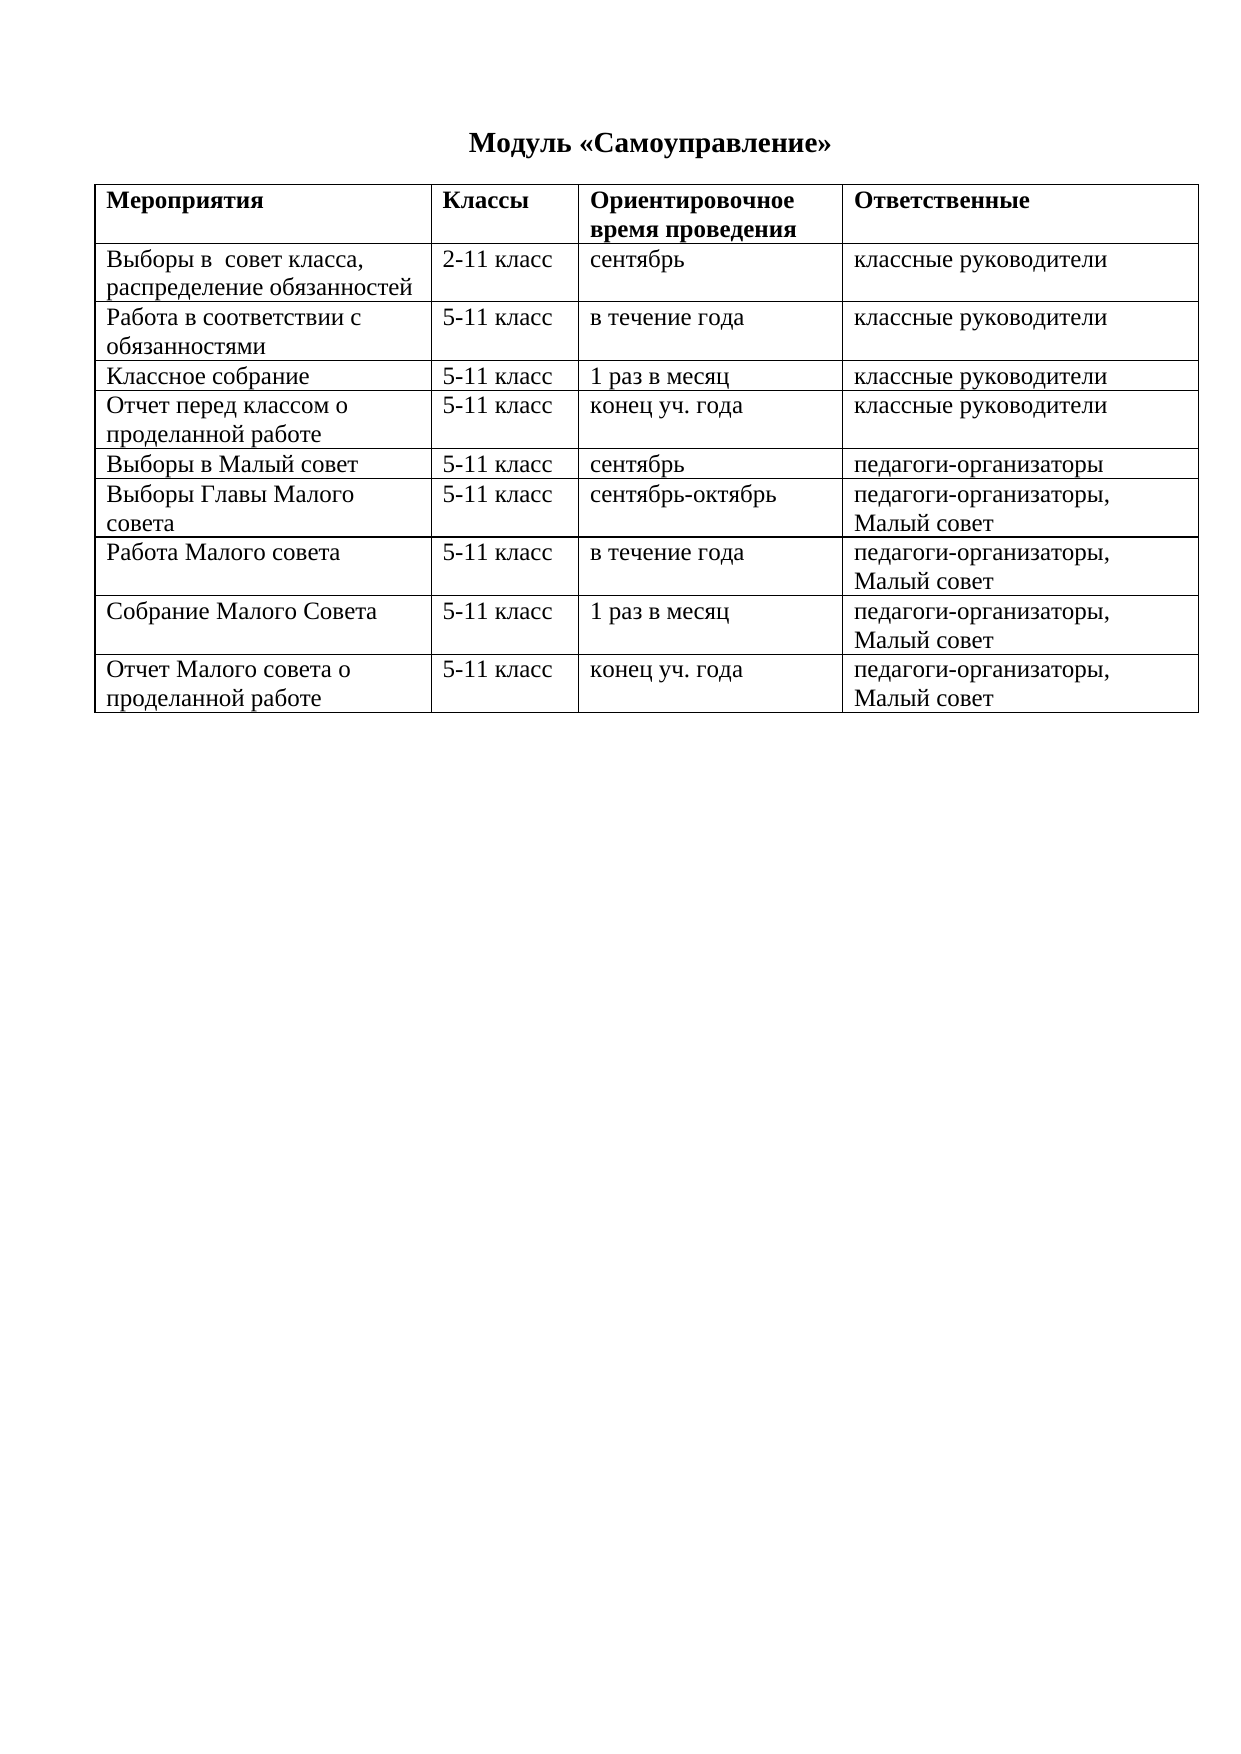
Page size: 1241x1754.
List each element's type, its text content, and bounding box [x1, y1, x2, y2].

table_cell 5-11 класс [432, 302, 578, 360]
table_cell 5-11 класс [432, 449, 578, 478]
table_cell педагоги-организаторы, Малый совет [843, 596, 1198, 653]
table_cell педагоги-организаторы, Малый совет [843, 655, 1198, 712]
table_cell 5-11 класс [432, 596, 578, 653]
table_cell сентябрь-октябрь [579, 479, 842, 536]
table_cell конец уч. года [579, 655, 842, 712]
table_cell 1 раз в месяц [579, 361, 842, 389]
table_header Мероприятия [96, 185, 431, 243]
table_cell в течение года [579, 538, 842, 595]
table_cell 5-11 класс [432, 361, 578, 389]
table_cell педагоги-организаторы [843, 449, 1198, 478]
table_cell Работа в соответствии с обязанностями [96, 302, 431, 360]
table_cell Отчет перед классом о проделанной работе [96, 391, 431, 448]
table_cell классные руководители [843, 361, 1198, 389]
table_cell 2-11 класс [432, 244, 578, 301]
table_cell 1 раз в месяц [579, 596, 842, 653]
table_header Ответственные [843, 185, 1198, 243]
table_cell Классное собрание [96, 361, 431, 389]
table_cell 5-11 класс [432, 538, 578, 595]
text Модуль «Самоуправление» [106, 125, 1194, 158]
table_cell 5-11 класс [432, 479, 578, 536]
table_cell классные руководители [843, 244, 1198, 301]
table_header Классы [432, 185, 578, 243]
table_cell классные руководители [843, 391, 1198, 448]
table_cell конец уч. года [579, 391, 842, 448]
table_cell сентябрь [579, 449, 842, 478]
table_cell Работа Малого совета [96, 538, 431, 595]
table_cell Собрание Малого Совета [96, 596, 431, 653]
table_cell классные руководители [843, 302, 1198, 360]
table_cell сентябрь [579, 244, 842, 301]
table_cell Отчет Малого совета о проделанной работе [96, 655, 431, 712]
table_cell Выборы Главы Малого совета [96, 479, 431, 536]
table_cell педагоги-организаторы, Малый совет [843, 479, 1198, 536]
table_cell в течение года [579, 302, 842, 360]
table_cell Выборы в Малый совет [96, 449, 431, 478]
table_cell 5-11 класс [432, 655, 578, 712]
table_cell 5-11 класс [432, 391, 578, 448]
table_cell педагоги-организаторы, Малый совет [843, 538, 1198, 595]
table_header Ориентировочное время проведения [579, 185, 842, 243]
table_cell Выборы в совет класса, распределение обязанностей [96, 244, 431, 301]
